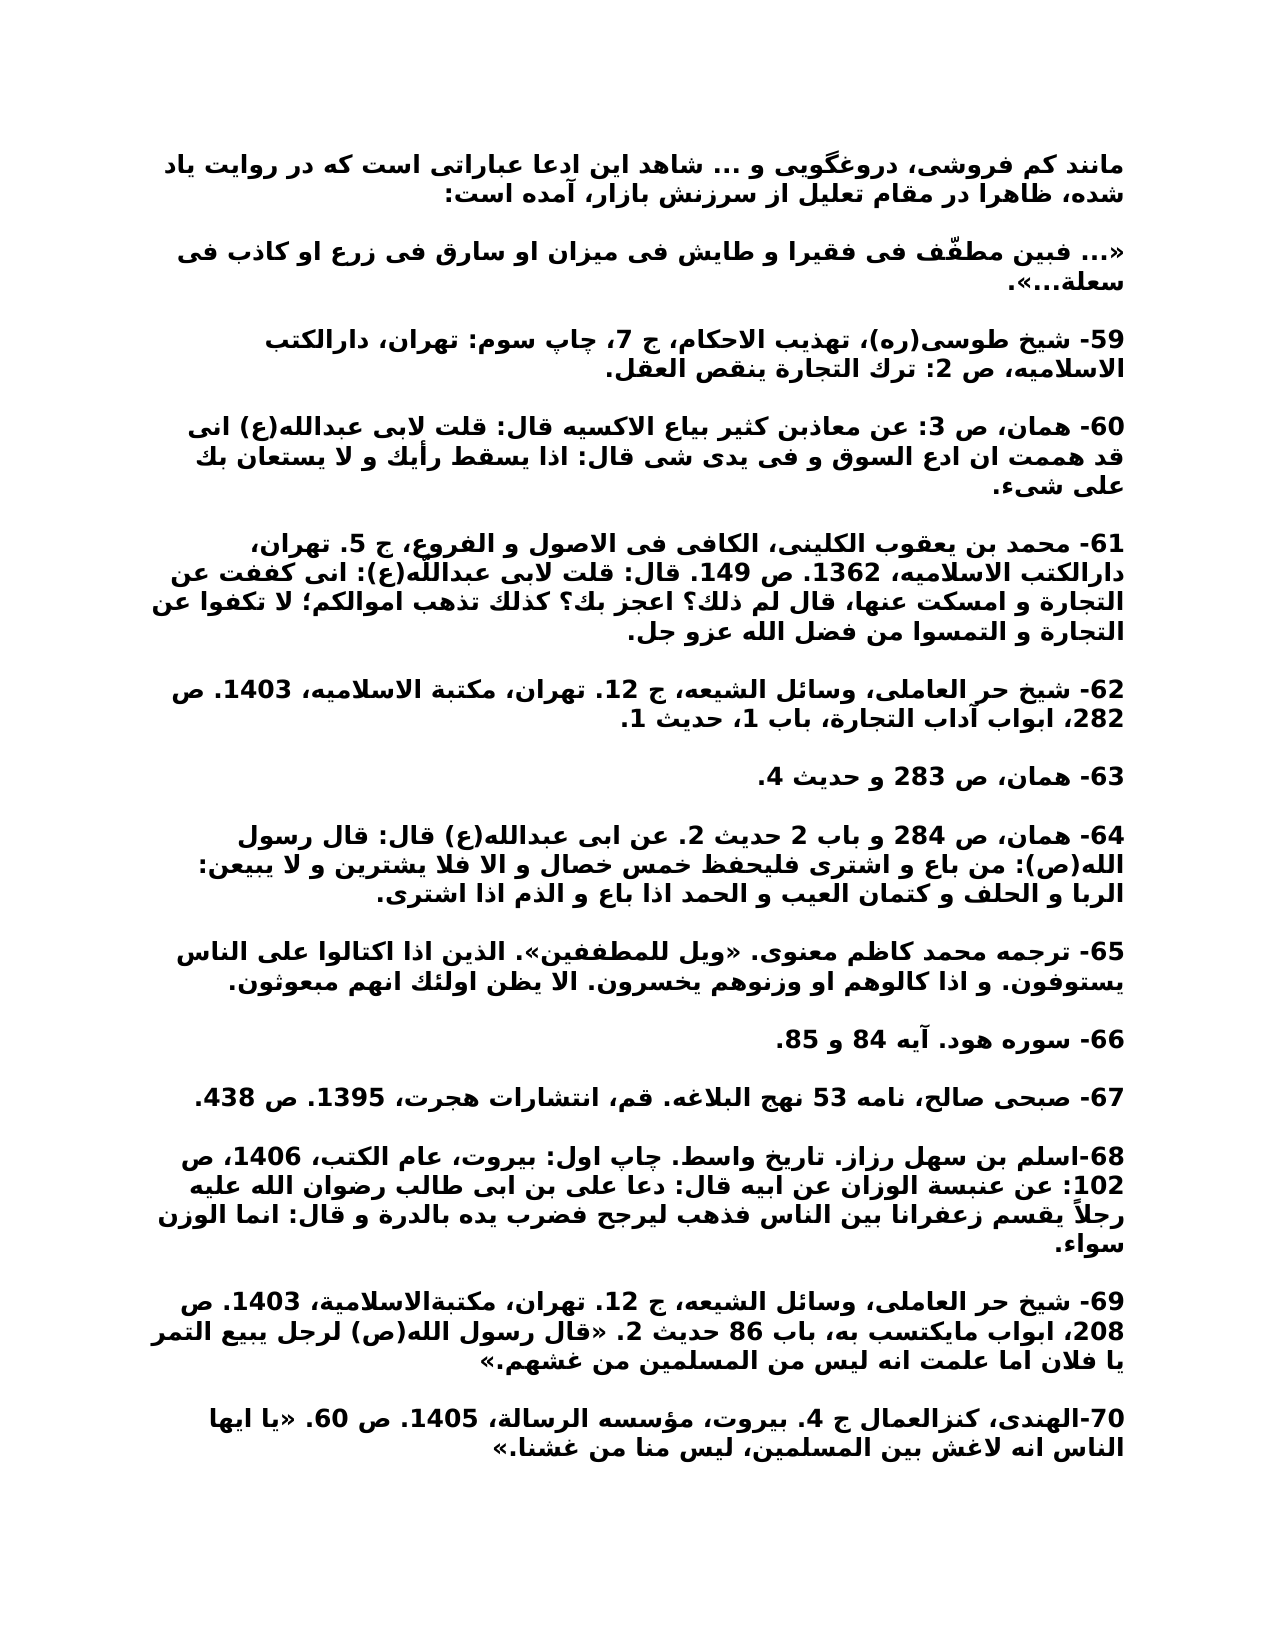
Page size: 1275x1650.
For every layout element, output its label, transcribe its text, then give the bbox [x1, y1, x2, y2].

text 68-اسلم بن سهل رزاز. تاريخ واسط. چاپ اول: بيروت، عام الكتب، 1406، ص 102: عن عنبسة الوزان عن ابيه قال: دعا على بن ابى طالب رضوان الله عليه رجلاً يقسم زعفرانا بين الناس فذهب ليرجح فضرب يده بالدرة و قال: انما الوزن سواء. [150, 1142, 1125, 1258]
text 62- شيخ حر العاملى، وسائل الشيعه، ج 12. تهران، مكتبة الاسلاميه، 1403. ص 282، ابواب آداب التجارة، باب 1، حديث 1. [150, 675, 1125, 733]
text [150, 150, 1125, 208]
text 65- ترجمه محمد كاظم معنوى. «ويل للمطففين». الذين اذا اكتالوا على الناس يستوفون. و اذا كالوهم او وزنوهم يخسرون. الا يظن اولئك انهم مبعوثون. [150, 937, 1125, 996]
text 64- همان، ص 284 و باب 2 حديث 2. عن ابى عبدالله(ع) قال: قال رسول الله(ص): من باع و اشترى فليحفظ خمس خصال و الا فلا يشترين و لا يبيعن: الربا و الحلف و كتمان العيب و الحمد اذا باع و الذم اذا اشترى. [150, 821, 1125, 908]
text 69- شيخ حر العاملى، وسائل الشيعه، ج 12. تهران، مكتبة‏الاسلامية، 1403. ص 208، ابواب مايكتسب به، باب 86 حديث 2. «قال رسول الله(ص) لرجل يبيع التمر يا فلان اما علمت انه ليس من المسلمين من غشهم.» [150, 1287, 1125, 1375]
text 70-الهندى، كنزالعمال ج 4. بيروت، مؤسسه الرسالة، 1405. ص 60. «يا ايها الناس انه لاغش بين المسلمين، ليس منا من غشنا.» [150, 1404, 1125, 1462]
text «... فبين مطفّف فى فقيرا و طايش فى ميزان او سارق فى زرع او كاذب فى سعلة...». [150, 237, 1125, 296]
text 63- همان، ص 283 و حديث 4. [150, 762, 1125, 792]
text 66- سوره هود. آيه 84 و 85. [150, 1025, 1125, 1054]
text 59- شيخ طوسى(ره)، تهذيب الاحكام، ج 7، چاپ سوم: تهران، دارالكتب الاسلاميه، ص 2: ترك التجارة ينقص العقل. [150, 325, 1125, 383]
text 60- همان، ص 3: عن معاذبن كثير بياع الاكسيه قال: قلت لابى عبدالله(ع) انى قد هممت ان ادع السوق و فى يدى شى قال: اذا يسقط رأيك و لا يستعان بك على شى‏ء. [150, 412, 1125, 500]
text 67- صبحى صالح، نامه 53 نهج البلاغه. قم، انتشارات هجرت، 1395. ص 438. [150, 1083, 1125, 1112]
text 61- محمد بن يعقوب الكلينى، الكافى فى الاصول و الفروع، ج 5. تهران، دارالكتب الاسلاميه، 1362. ص 149. قال: قلت لابى عبداللّه(ع): انى كففت عن التجارة و امسكت عنها، قال لم ذلك؟ اعجز بك؟ كذلك تذهب اموالكم؛ لا تكفوا عن التجارة و التمسوا من فضل الله عزو جل. [150, 529, 1125, 646]
